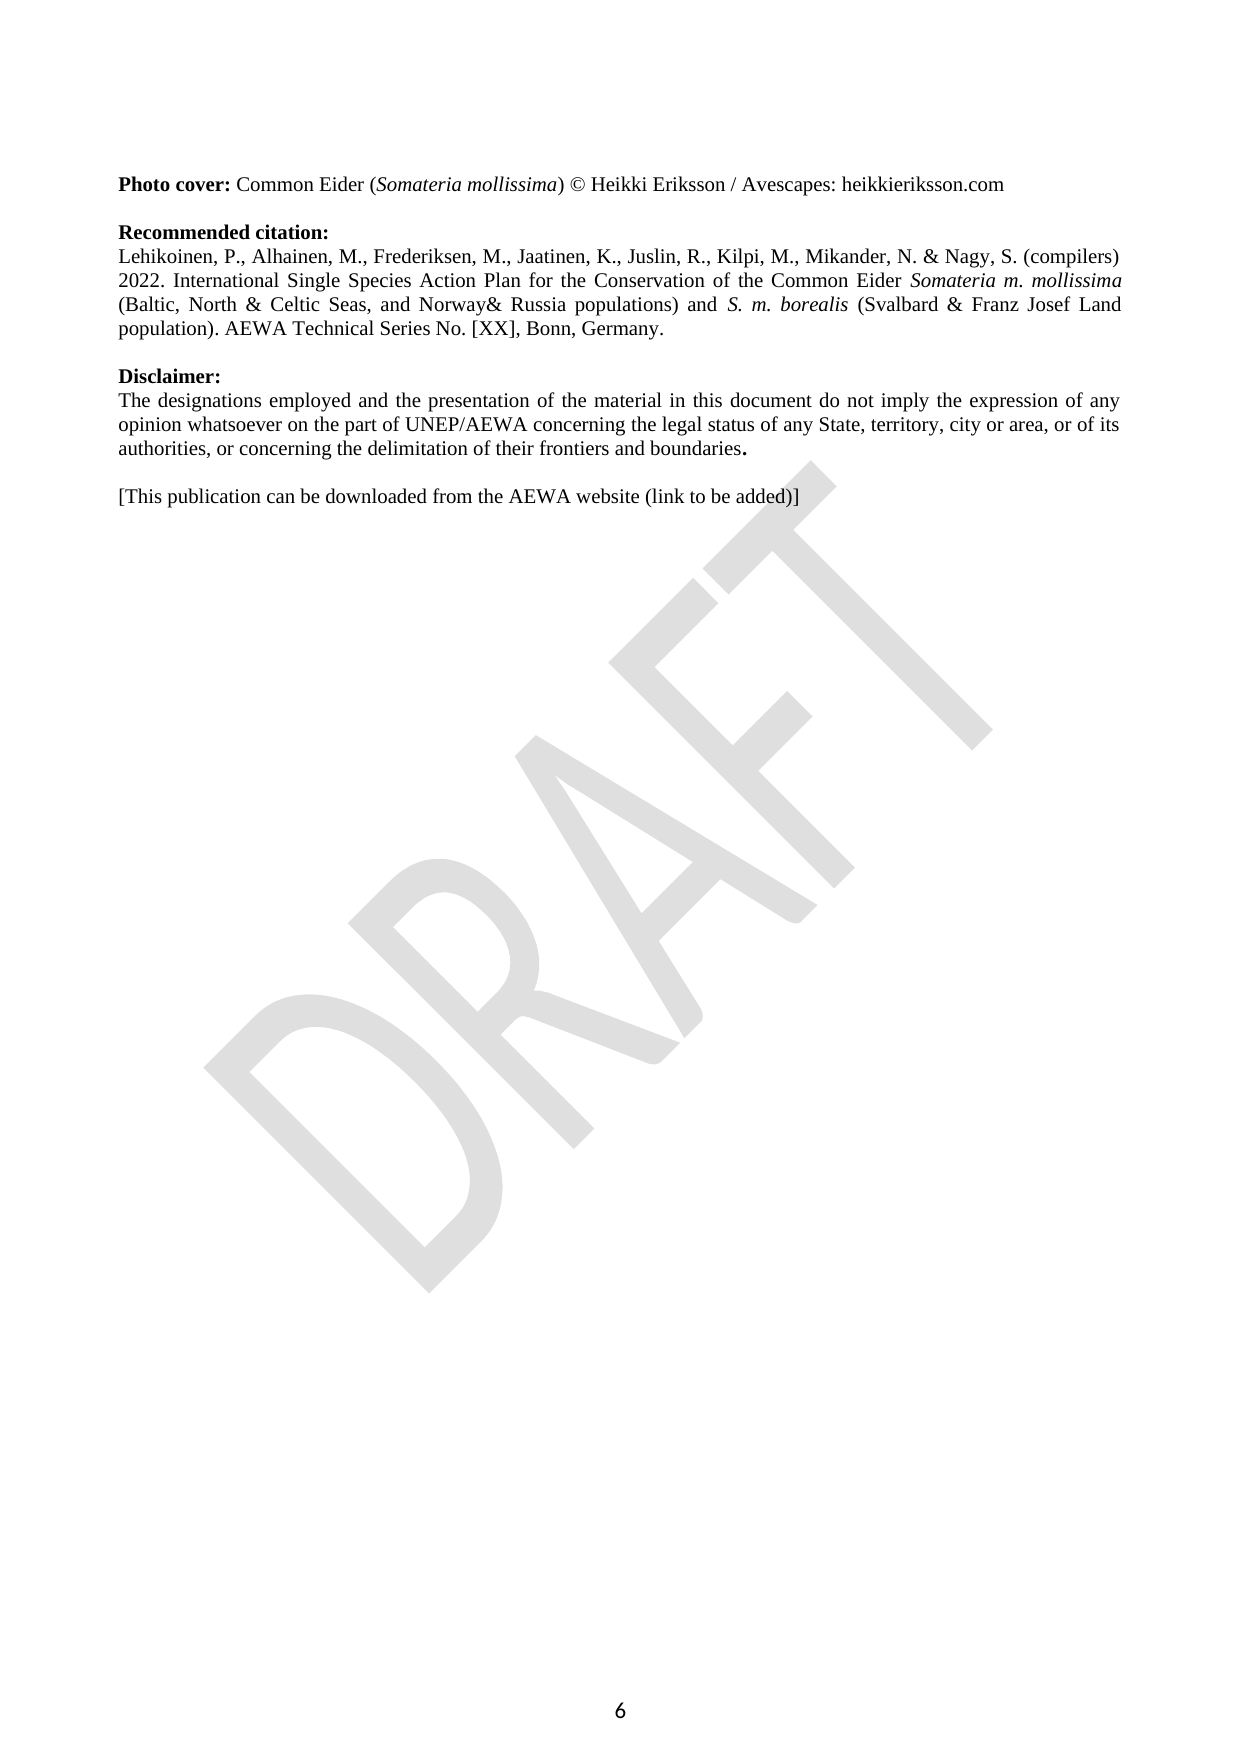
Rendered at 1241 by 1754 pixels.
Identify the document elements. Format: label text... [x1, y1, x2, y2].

text [This publication can be downloaded from the AEWA website (link to be added)] [118, 484, 1122, 508]
text Photo cover: Common Eider (Somateria mollissima) © Heikki Eriksson / Avescapes: heikkieriksson.com [118, 172, 1122, 196]
text Disclaimer: [118, 364, 1122, 388]
text The designations employed and the presentation of the material in this document do not imply the expression of any opinion whatsoever on the part of UNEP/AEWA concerning the legal status of any State, territory, city or area, or of its authorities, or concerning the delimitation of their frontiers and boundaries. [118, 388, 1122, 460]
text Lehikoinen, P., Alhainen, M., Frederiksen, M., Jaatinen, K., Juslin, R., Kilpi, M., Mikander, N. & Nagy, S. (compilers) 2022. International Single Species Action Plan for the Conservation of the Common Eider Somateria m. mollissima (Baltic, North & Celtic Seas, and Norway& Russia populations) and S. m. borealis (Svalbard & Franz Josef Land population). AEWA Technical Series No. [XX], Bonn, Germany. [118, 244, 1122, 340]
text Recommended citation: [118, 220, 1122, 244]
